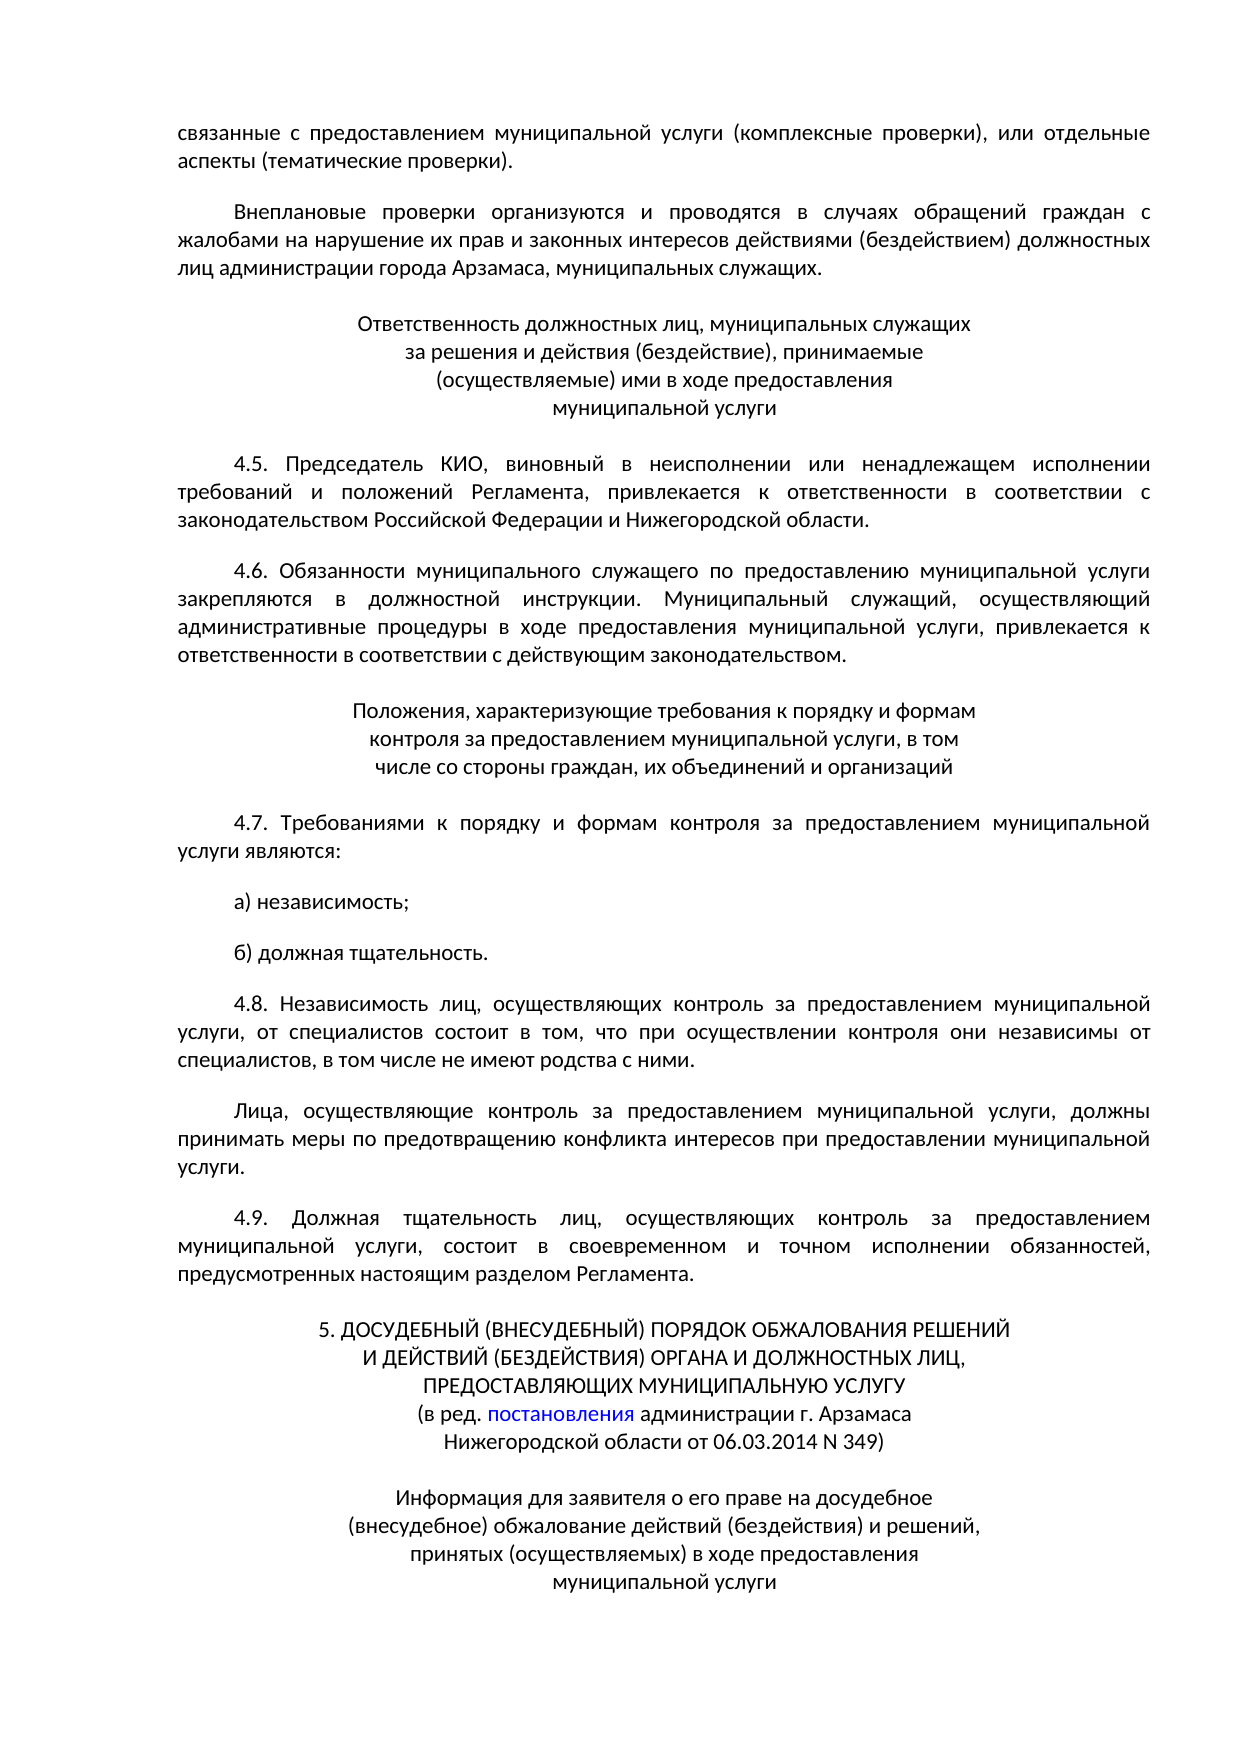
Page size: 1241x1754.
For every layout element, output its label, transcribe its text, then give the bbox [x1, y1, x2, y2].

text 4.5. Председатель КИО, виновный в неисполнении или ненадлежащем исполнении требований и положений Регламента, привлекается к ответственности в соответствии с законодательством Российской Федерации и Нижегородской области. [177, 449, 1152, 533]
text Внеплановые проверки организуются и проводятся в случаях обращений граждан с жалобами на нарушение их прав и законных интересов действиями (бездействием) должностных лиц администрации города Арзамаса, муниципальных служащих. [177, 197, 1152, 281]
text 4.9. Должная тщательность лиц, осуществляющих контроль за предоставлением муниципальной услуги, состоит в своевременном и точном исполнении обязанностей, предусмотренных настоящим разделом Регламента. [177, 1203, 1152, 1287]
text за решения и действия (бездействие), принимаемые [177, 337, 1152, 365]
text Ответственность должностных лиц, муниципальных служащих [177, 309, 1152, 337]
text Лица, осуществляющие контроль за предоставлением муниципальной услуги, должны принимать меры по предотвращению конфликта интересов при предоставлении муниципальной услуги. [177, 1096, 1152, 1180]
text Информация для заявителя о его праве на досудебное [177, 1483, 1152, 1511]
text 4.8. Независимость лиц, осуществляющих контроль за предоставлением муниципальной услуги, от специалистов состоит в том, что при осуществлении контроля они независимы от специалистов, в том числе не имеют родства с ними. [177, 989, 1152, 1073]
text муниципальной услуги [177, 393, 1152, 421]
text а) независимость; [177, 887, 1152, 915]
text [177, 118, 1152, 174]
text ПРЕДОСТАВЛЯЮЩИХ МУНИЦИПАЛЬНУЮ УСЛУГУ [177, 1371, 1152, 1399]
text 4.6. Обязанности муниципального служащего по предоставлению муниципальной услуги закрепляются в должностной инструкции. Муниципальный служащий, осуществляющий административные процедуры в ходе предоставления муниципальной услуги, привлекается к ответственности в соответствии с действующим законодательством. [177, 556, 1152, 668]
text числе со стороны граждан, их объединений и организаций [177, 752, 1152, 780]
text 4.7. Требованиями к порядку и формам контроля за предоставлением муниципальной услуги являются: [177, 808, 1152, 864]
text контроля за предоставлением муниципальной услуги, в том [177, 724, 1152, 752]
text Положения, характеризующие требования к порядку и формам [177, 696, 1152, 724]
text И ДЕЙСТВИЙ (БЕЗДЕЙСТВИЯ) ОРГАНА И ДОЛЖНОСТНЫХ ЛИЦ, [177, 1343, 1152, 1371]
text (в ред. постановления администрации г. Арзамаса [177, 1399, 1152, 1427]
text (внесудебное) обжалование действий (бездействия) и решений, [177, 1511, 1152, 1539]
text б) должная тщательность. [177, 938, 1152, 966]
text (осуществляемые) ими в ходе предоставления [177, 365, 1152, 393]
text Нижегородской области от 06.03.2014 N 349) [177, 1427, 1152, 1455]
text муниципальной услуги [177, 1567, 1152, 1596]
text принятых (осуществляемых) в ходе предоставления [177, 1539, 1152, 1567]
text 5. ДОСУДЕБНЫЙ (ВНЕСУДЕБНЫЙ) ПОРЯДОК ОБЖАЛОВАНИЯ РЕШЕНИЙ [177, 1315, 1152, 1343]
